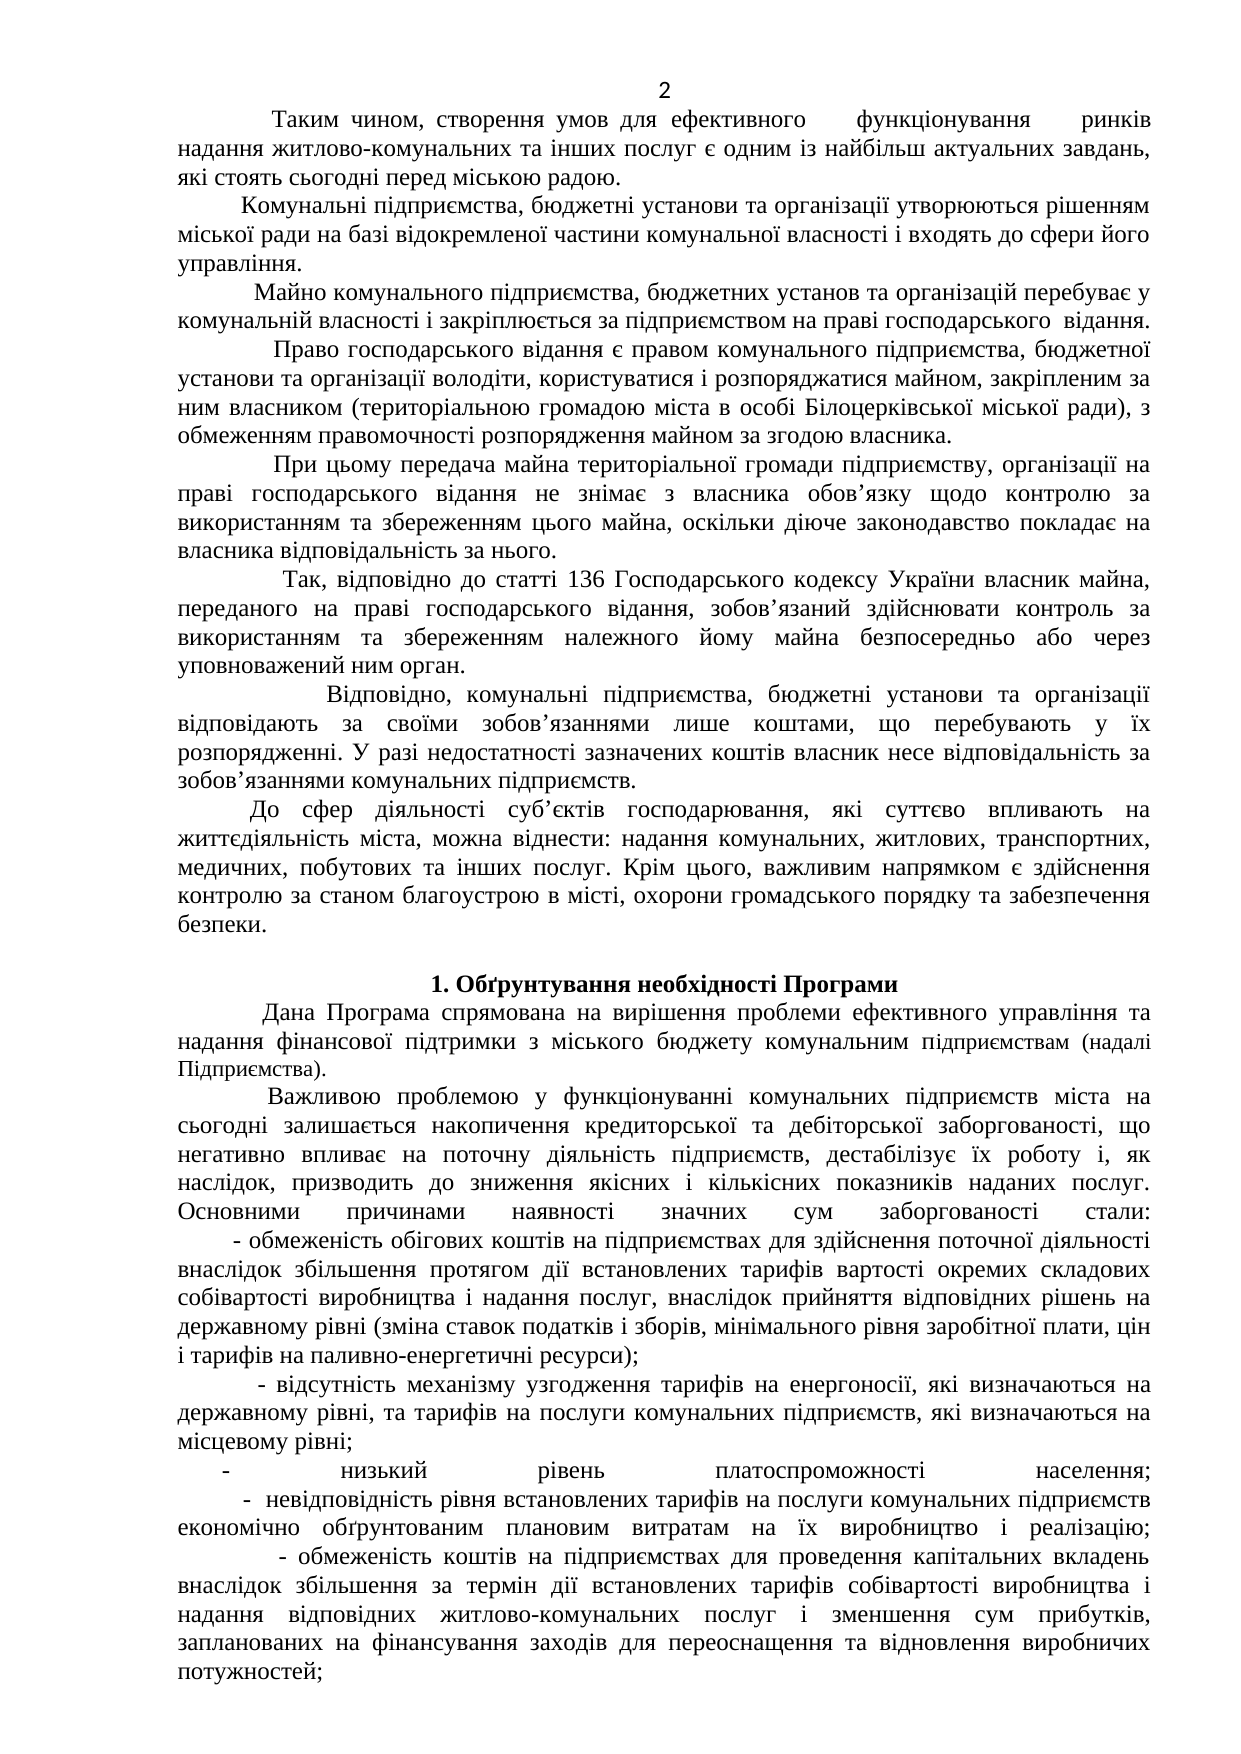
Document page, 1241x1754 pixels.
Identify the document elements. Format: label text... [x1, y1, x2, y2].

text Важливою проблемою у функціонуванні комунальних підприємств міста на сьогодні залишається накопичення кредиторської та дебіторської заборгованості, що негативно впливає на поточну діяльність підприємств, дестабілізує їх роботу і, як наслідок, призводить до зниження якісних і кількісних показників наданих послуг. Основними причинами наявності значних сум заборгованості стали: - обмеженість обігових коштів на підприємствах для здійснення поточної діяльності внаслідок збільшення протягом дії встановлених тарифів вартості окремих складових собівартості виробництва і надання послуг, внаслідок прийняття відповідних рішень на державному рівні (зміна ставок податків і зборів, мінімального рівня заробітної плати, цін і тарифів на паливно-енергетичні ресурси); [177, 1081, 1152, 1369]
text До сфер діяльності суб’єктів господарювання, які суттєво впливають на життєдіяльність міста, можна віднести: надання комунальних, житлових, транспортних, медичних, побутових та інших послуг. Крім цього, важливим напрямком є здійснення контролю за станом благоустрою в місті, охорони громадського порядку та забезпечення безпеки. [177, 794, 1152, 938]
text Так, відповідно до статті 136 Господарського кодексу України власник майна, переданого на праві господарського відання, зобов’язаний здійснювати контроль за використанням та збереженням належного йому майна безпосередньо або через уповноважений ним орган. [177, 564, 1152, 679]
text 1. Обґрунтування необхідності Програми [177, 969, 1152, 997]
text При цьому передача майна територіальної громади підприємству, організації на праві господарського відання не знімає з власника обов’язку щодо контролю за використанням та збереженням цього майна, оскільки діюче законодавство покладає на власника відповідальність за нього. [177, 449, 1152, 564]
text Таким чином, створення умов для ефективного функціонування ринків надання житлово-комунальних та інших послуг є одним із найбільш актуальних завдань, які стоять сьогодні перед міською радою. [177, 104, 1152, 191]
text - відсутність механізму узгодження тарифів на енергоносії, які визначаються на державному рівні, та тарифів на послуги комунальних підприємств, які визначаються на місцевому рівні; [177, 1369, 1152, 1455]
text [177, 1455, 1152, 1685]
text Майно комунального підприємства, бюджетних установ та організацій перебуває у комунальній власності і закріплюється за підприємством на праві господарського відання. [177, 277, 1152, 334]
text Комунальні підприємства, бюджетні установи та організації утворюються рішенням міської ради на базі відокремленої частини комунальної власності і входять до сфери його управління. [177, 191, 1152, 277]
text Право господарського відання є правом комунального підприємства, бюджетної установи та організації володіти, користуватися і розпоряджатися майном, закріпленим за ним власником (територіальною громадою міста в особі Білоцерківської міської ради), з обмеженням правомочності розпорядження майном за згодою власника. [177, 334, 1152, 449]
text Дана Програма спрямована на вирішення проблеми ефективного управління та надання фінансової підтримки з міського бюджету комунальним підприємствам (надалі Підприємства). [177, 997, 1152, 1081]
text Відповідно, комунальні підприємства, бюджетні установи та організації відповідають за своїми зобов’язаннями лише коштами, що перебувають у їх розпорядженні. У разі недостатності зазначених коштів власник несе відповідальність за зобов’язаннями комунальних підприємств. [177, 679, 1152, 794]
